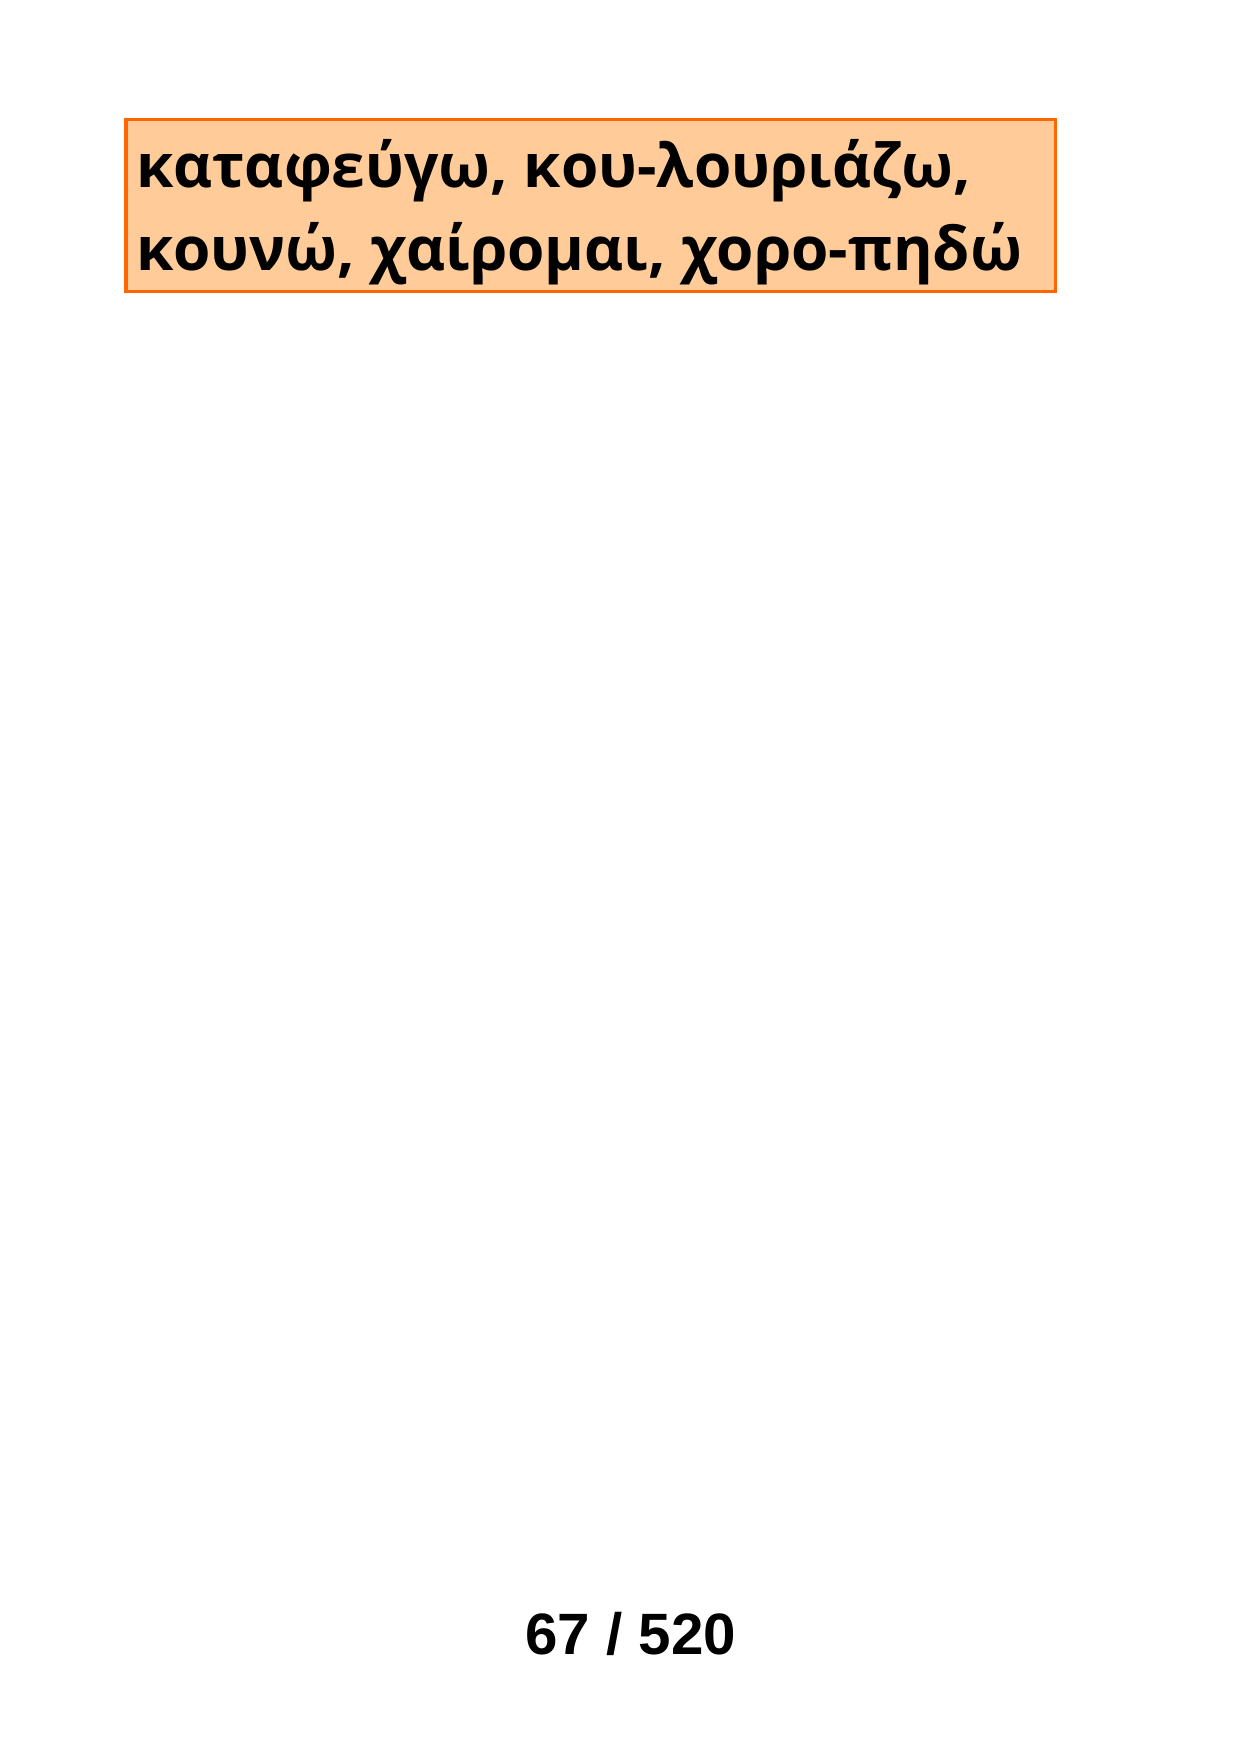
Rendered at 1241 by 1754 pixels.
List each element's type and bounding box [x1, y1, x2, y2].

text [128, 121, 1054, 290]
